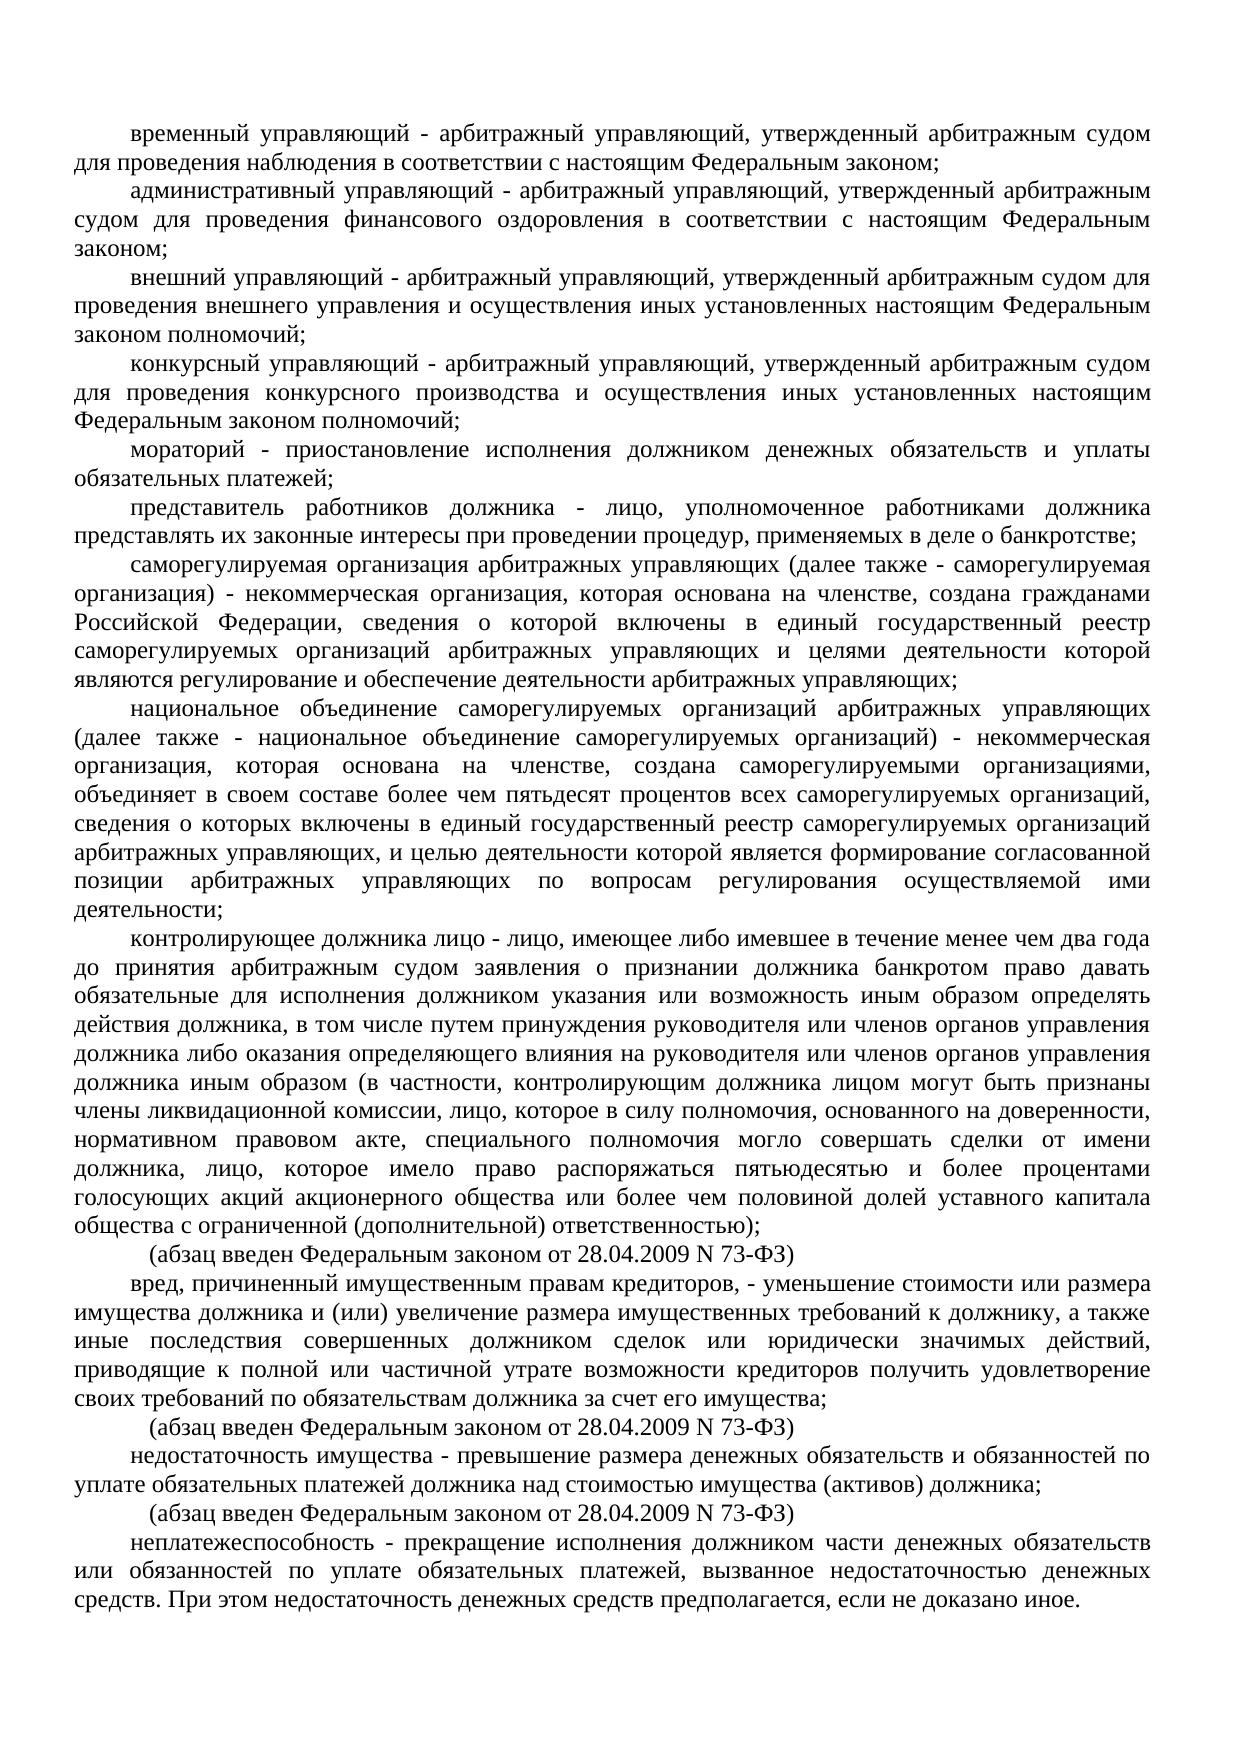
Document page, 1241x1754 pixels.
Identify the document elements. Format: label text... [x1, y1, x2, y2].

text административный управляющий - арбитражный управляющий, утвержденный арбитражным судом для проведения финансового оздоровления в соответствии с настоящим Федеральным законом; [74, 176, 1152, 262]
text саморегулируемая организация арбитражных управляющих (далее также - саморегулируемая организация) - некоммерческая организация, которая основана на членстве, создана гражданами Российской Федерации, сведения о которой включены в единый государственный реестр саморегулируемых организаций арбитражных управляющих и целями деятельности которой являются регулирование и обеспечение деятельности арбитражных управляющих; [74, 549, 1152, 693]
text национальное объединение саморегулируемых организаций арбитражных управляющих (далее также - национальное объединение саморегулируемых организаций) - некоммерческая организация, которая основана на членстве, создана саморегулируемыми организациями, объединяет в своем составе более чем пятьдесят процентов всех саморегулируемых организаций, сведения о которых включены в единый государственный реестр саморегулируемых организаций арбитражных управляющих, и целью деятельности которой является формирование согласованной позиции арбитражных управляющих по вопросам регулирования осуществляемой ими деятельности; [74, 693, 1152, 923]
text неплатежеспособность - прекращение исполнения должником части денежных обязательств или обязанностей по уплате обязательных платежей, вызванное недостаточностью денежных средств. При этом недостаточность денежных средств предполагается, если не доказано иное. [74, 1527, 1152, 1613]
text мораторий - приостановление исполнения должником денежных обязательств и уплаты обязательных платежей; [74, 434, 1152, 492]
text внешний управляющий - арбитражный управляющий, утвержденный арбитражным судом для проведения внешнего управления и осуществления иных установленных настоящим Федеральным законом полномочий; [74, 262, 1152, 348]
text (абзац введен Федеральным законом от 28.04.2009 N 73-ФЗ) [74, 1498, 1152, 1527]
text представитель работников должника - лицо, уполномоченное работниками должника представлять их законные интересы при проведении процедур, применяемых в деле о банкротстве; [74, 492, 1152, 549]
text временный управляющий - арбитражный управляющий, утвержденный арбитражным судом для проведения наблюдения в соответствии с настоящим Федеральным законом; [74, 118, 1152, 176]
text контролирующее должника лицо - лицо, имеющее либо имевшее в течение менее чем два года до принятия арбитражным судом заявления о признании должника банкротом право давать обязательные для исполнения должником указания или возможность иным образом определять действия должника, в том числе путем принуждения руководителя или членов органов управления должника либо оказания определяющего влияния на руководителя или членов органов управления должника иным образом (в частности, контролирующим должника лицом могут быть признаны члены ликвидационной комиссии, лицо, которое в силу полномочия, основанного на доверенности, нормативном правовом акте, специального полномочия могло совершать сделки от имени должника, лицо, которое имело право распоряжаться пятьюдесятью и более процентами голосующих акций акционерного общества или более чем половиной долей уставного капитала общества с ограниченной (дополнительной) ответственностью); [74, 923, 1152, 1239]
text конкурсный управляющий - арбитражный управляющий, утвержденный арбитражным судом для проведения конкурсного производства и осуществления иных установленных настоящим Федеральным законом полномочий; [74, 348, 1152, 434]
text (абзац введен Федеральным законом от 28.04.2009 N 73-ФЗ) [74, 1239, 1152, 1268]
text недостаточность имущества - превышение размера денежных обязательств и обязанностей по уплате обязательных платежей должника над стоимостью имущества (активов) должника; [74, 1441, 1152, 1498]
text (абзац введен Федеральным законом от 28.04.2009 N 73-ФЗ) [74, 1412, 1152, 1441]
text вред, причиненный имущественным правам кредиторов, - уменьшение стоимости или размера имущества должника и (или) увеличение размера имущественных требований к должнику, а также иные последствия совершенных должником сделок или юридически значимых действий, приводящие к полной или частичной утрате возможности кредиторов получить удовлетворение своих требований по обязательствам должника за счет его имущества; [74, 1268, 1152, 1412]
